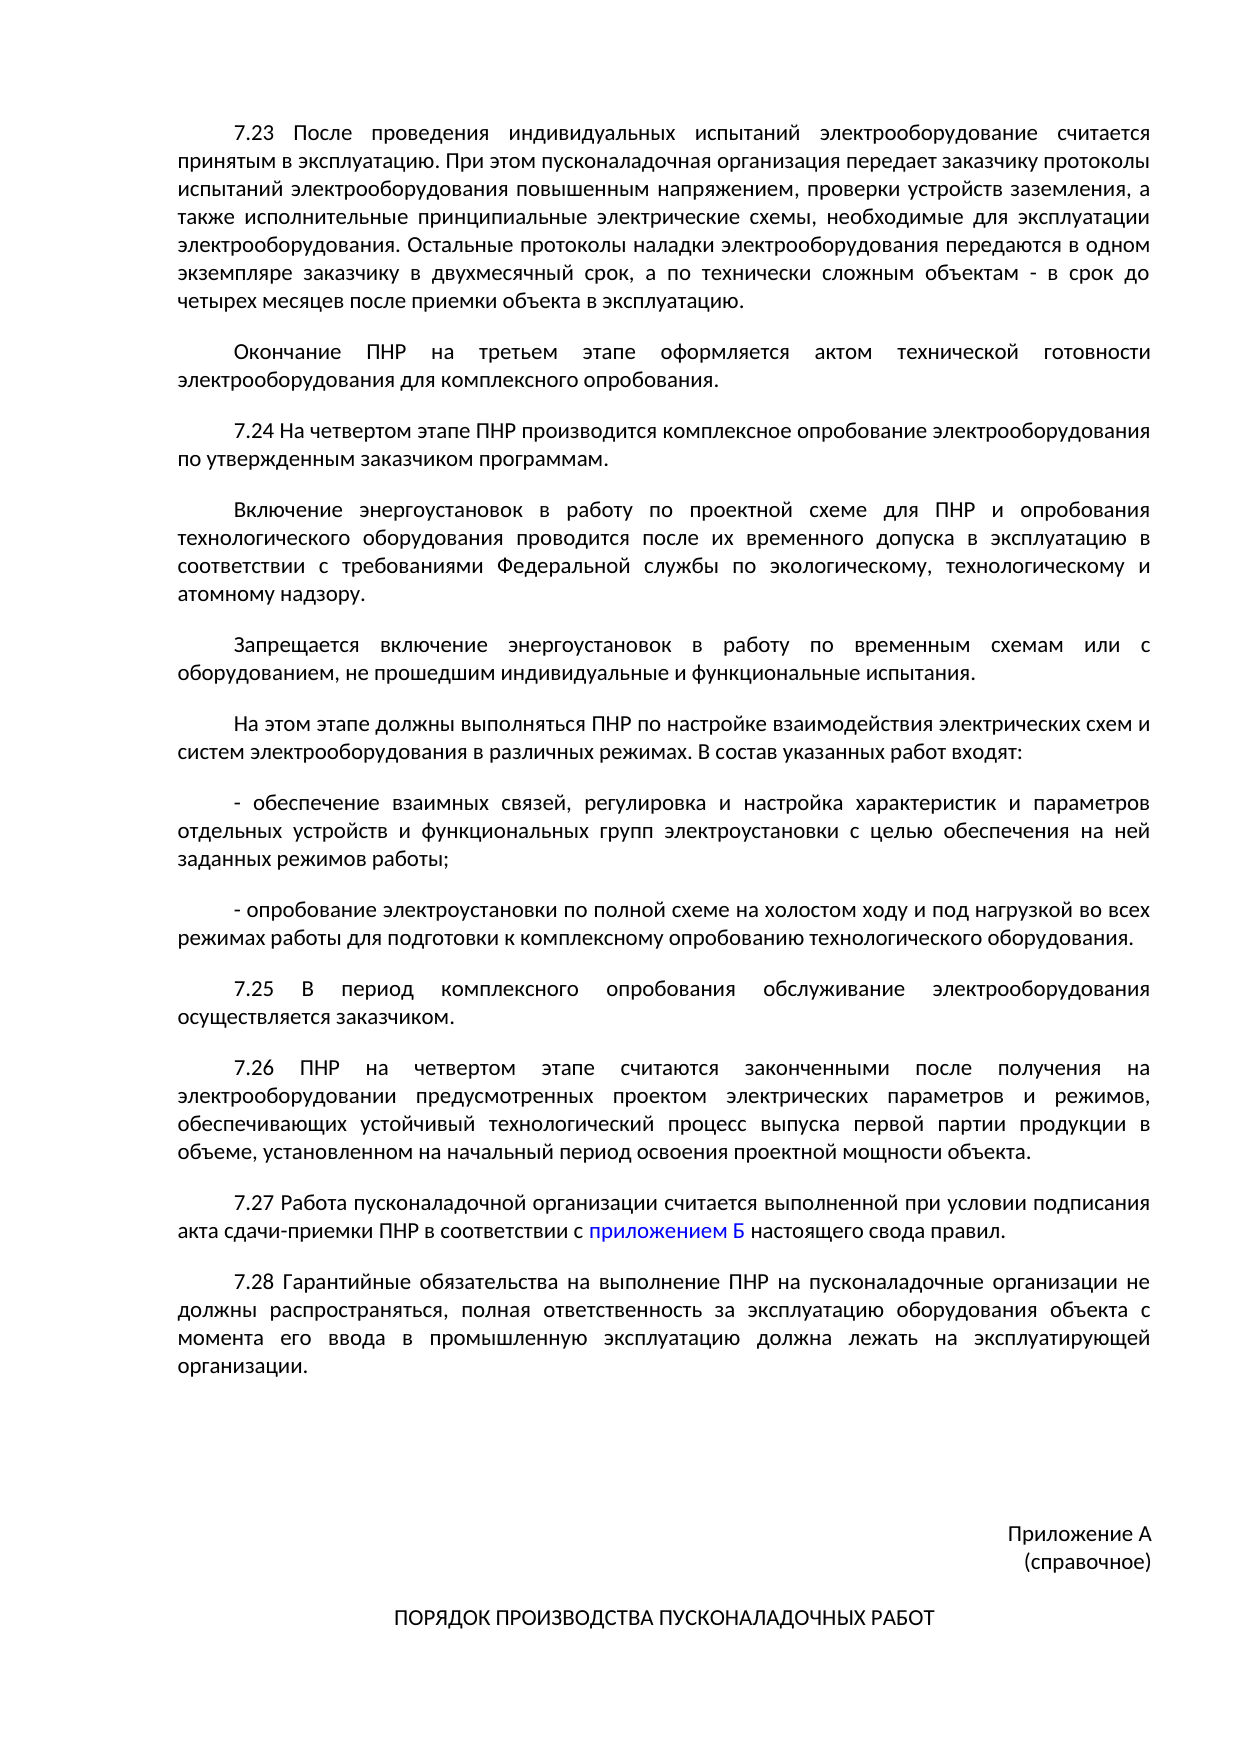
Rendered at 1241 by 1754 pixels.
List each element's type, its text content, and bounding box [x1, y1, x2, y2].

text (справочное) [177, 1547, 1152, 1575]
text Приложение А [177, 1519, 1152, 1547]
text Окончание ПНР на третьем этапе оформляется актом технической готовности электрооборудования для комплексного опробования. [177, 337, 1152, 393]
text На этом этапе должны выполняться ПНР по настройке взаимодействия электрических схем и систем электрооборудования в различных режимах. В состав указанных работ входят: [177, 709, 1152, 765]
text 7.26 ПНР на четвертом этапе считаются законченными после получения на электрооборудовании предусмотренных проектом электрических параметров и режимов, обеспечивающих устойчивый технологический процесс выпуска первой партии продукции в объеме, установленном на начальный период освоения проектной мощности объекта. [177, 1053, 1152, 1165]
text - опробование электроустановки по полной схеме на холостом ходу и под нагрузкой во всех режимах работы для подготовки к комплексному опробованию технологического оборудования. [177, 895, 1152, 951]
text Включение энергоустановок в работу по проектной схеме для ПНР и опробования технологического оборудования проводится после их временного допуска в эксплуатацию в соответствии с требованиями Федеральной службы по экологическому, технологическому и атомному надзору. [177, 495, 1152, 607]
text 7.24 На четвертом этапе ПНР производится комплексное опробование электрооборудования по утвержденным заказчиком программам. [177, 416, 1152, 472]
text ПОРЯДОК ПРОИЗВОДСТВА ПУСКОНАЛАДОЧНЫХ РАБОТ [177, 1603, 1152, 1631]
text - обеспечение взаимных связей, регулировка и настройка характеристик и параметров отдельных устройств и функциональных групп электроустановки с целью обеспечения на ней заданных режимов работы; [177, 788, 1152, 872]
text 7.28 Гарантийные обязательства на выполнение ПНР на пусконаладочные организации не должны распространяться, полная ответственность за эксплуатацию оборудования объекта с момента его ввода в промышленную эксплуатацию должна лежать на эксплуатирующей организации. [177, 1267, 1152, 1379]
text Запрещается включение энергоустановок в работу по временным схемам или с оборудованием, не прошедшим индивидуальные и функциональные испытания. [177, 630, 1152, 686]
text 7.25 В период комплексного опробования обслуживание электрооборудования осуществляется заказчиком. [177, 974, 1152, 1030]
text 7.27 Работа пусконаладочной организации считается выполненной при условии подписания акта сдачи-приемки ПНР в соответствии с приложением Б настоящего свода правил. [177, 1188, 1152, 1244]
text 7.23 После проведения индивидуальных испытаний электрооборудование считается принятым в эксплуатацию. При этом пусконаладочная организация передает заказчику протоколы испытаний электрооборудования повышенным напряжением, проверки устройств заземления, а также исполнительные принципиальные электрические схемы, необходимые для эксплуатации электрооборудования. Остальные протоколы наладки электрооборудования передаются в одном экземпляре заказчику в двухмесячный срок, а по технически сложным объектам - в срок до четырех месяцев после приемки объекта в эксплуатацию. [177, 118, 1152, 314]
